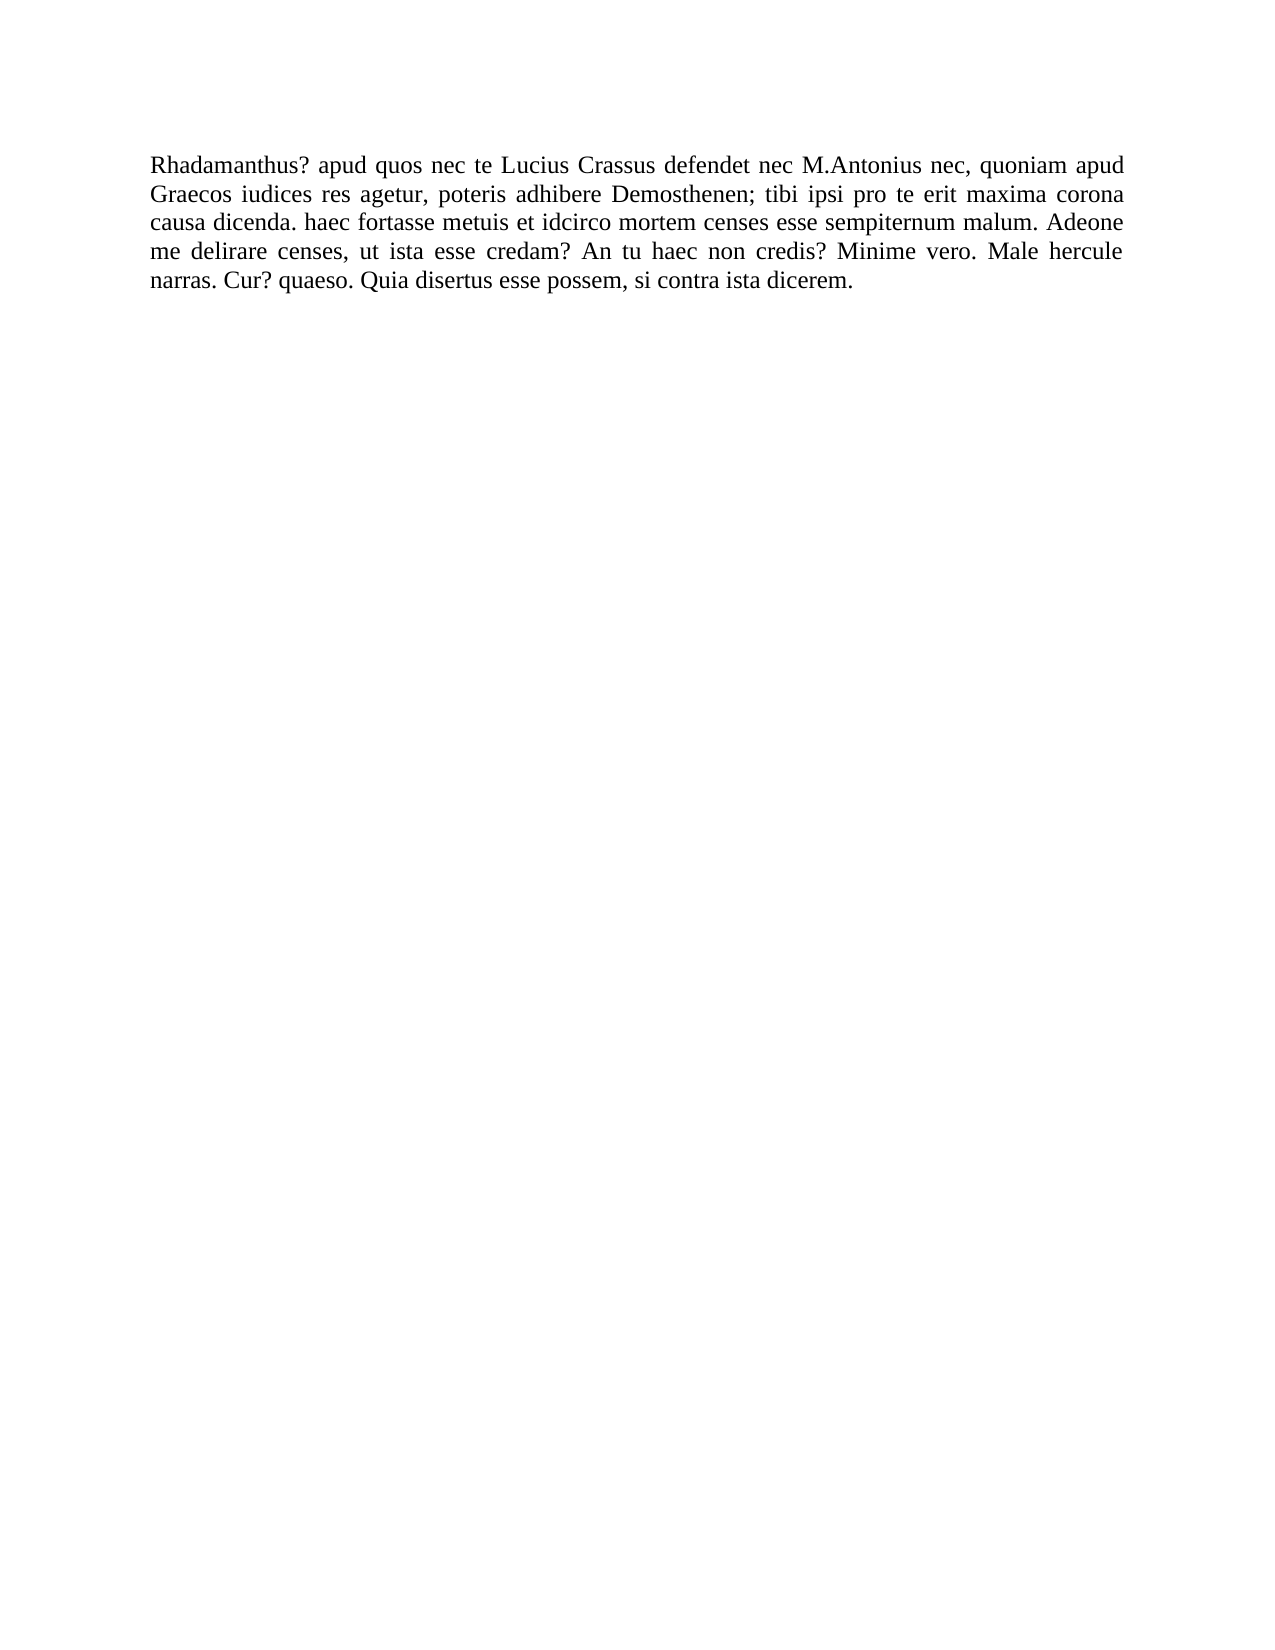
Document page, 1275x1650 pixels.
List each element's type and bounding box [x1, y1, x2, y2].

text [150, 150, 1125, 294]
